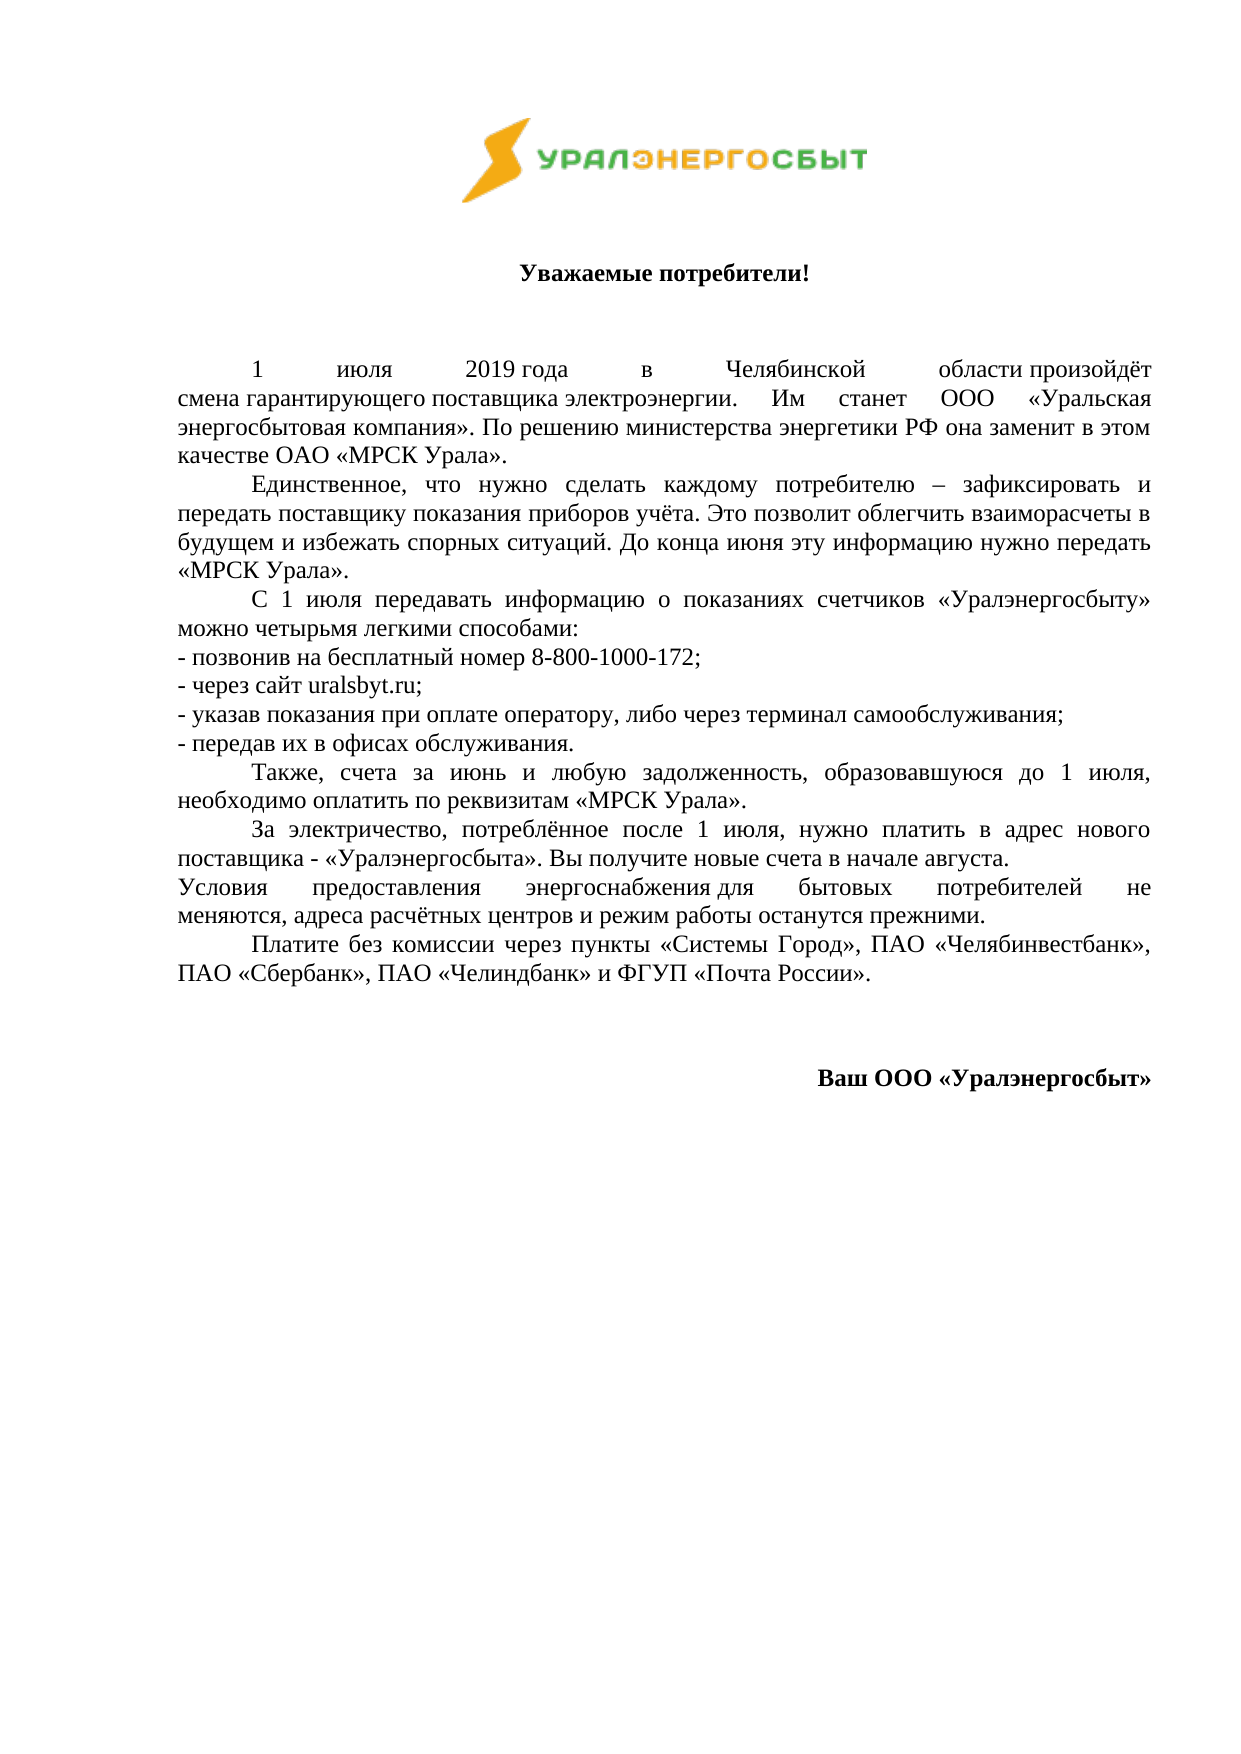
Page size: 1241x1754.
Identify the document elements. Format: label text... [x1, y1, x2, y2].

text - указав показания при оплате оператору, либо через терминал самообслуживания; [177, 699, 1152, 728]
text Ваш ООО «Уралэнергосбыт» [177, 1063, 1152, 1092]
text С 1 июля передавать информацию о показаниях счетчиков «Уралэнергосбыту» можно четырьмя легкими способами: [177, 584, 1152, 642]
text - через сайт uralsbyt.ru; [177, 671, 1152, 699]
text Уважаемые потребители! [177, 253, 1152, 287]
text - позвонив на бесплатный номер 8-800-1000-172; [177, 642, 1152, 671]
picture [460, 118, 866, 203]
text Платите без комиссии через пункты «Системы Город», ПАО «Челябинвестбанк», ПАО «Сбербанк», ПАО «Челиндбанк» и ФГУП «Почта России». [177, 929, 1152, 987]
text За электричество, потреблённое после 1 июля, нужно платить в адрес нового поставщика - «Уралэнергосбыта». Вы получите новые счета в начале августа. [177, 814, 1152, 872]
text Единственное, что нужно сделать каждому потребителю – зафиксировать и передать поставщику показания приборов учёта. Это позволит облегчить взаиморасчеты в будущем и избежать спорных ситуаций. До конца июня эту информацию нужно передать «МРСК Урала». [177, 469, 1152, 584]
text 1 июля 2019 года в Челябинской области произойдёт смена гарантирующего поставщика электроэнергии. Им станет ООО «Уральская энергосбытовая компания». По решению министерства энергетики РФ она заменит в этом качестве ОАО «МРСК Урала». [177, 354, 1152, 469]
text Также, счета за июнь и любую задолженность, образовавшуюся до 1 июля, необходимо оплатить по реквизитам «МРСК Урала». [177, 757, 1152, 814]
text Условия предоставления энергоснабжения для бытовых потребителей не меняются, адреса расчётных центров и режим работы останутся прежними. [177, 872, 1152, 929]
text - передав их в офисах обслуживания. [177, 728, 1152, 757]
